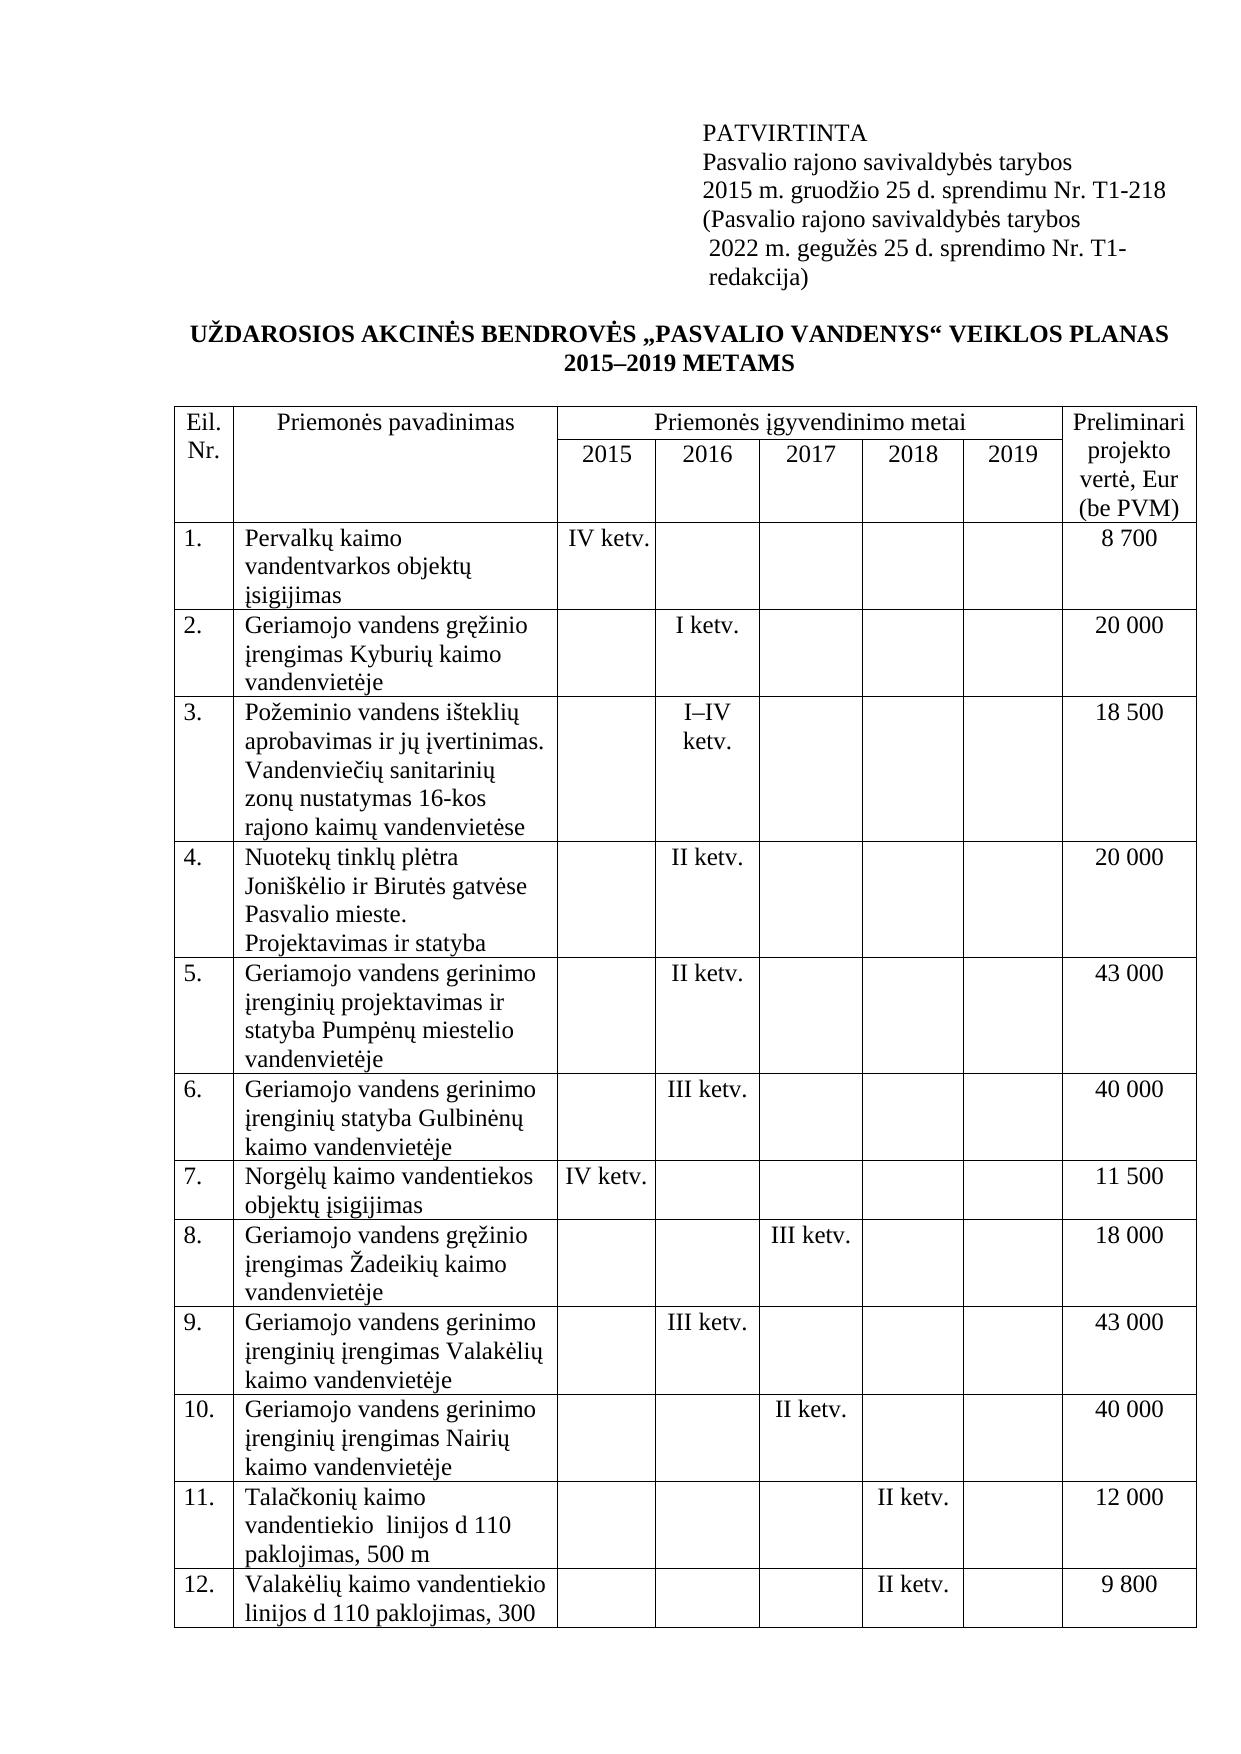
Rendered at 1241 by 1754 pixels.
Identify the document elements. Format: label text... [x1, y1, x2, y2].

text UŽDAROSIOS AKCINĖS BENDROVĖS „PASVALIO VANDENYS“ VEIKLOS PLANAS 2015–2019 METAMS [177, 319, 1181, 377]
table_cell [964, 1482, 1062, 1568]
table_cell Požeminio vandens išteklių aprobavimas ir jų įvertinimas. Vandenviečių sanitarinių zonų nustatymas 16-kos rajono kaimų vandenvietėse [234, 697, 557, 841]
table_cell II ketv. [656, 842, 759, 957]
table_cell [760, 958, 862, 1073]
table_cell 18 000 [1063, 1220, 1196, 1306]
table_cell [863, 1307, 963, 1393]
table_cell [175, 610, 233, 696]
table_cell [760, 1482, 862, 1568]
table_cell Geriamojo vandens gerinimo įrenginių statyba Gulbinėnų kaimo vandenvietėje [234, 1074, 557, 1160]
table_cell 9 800 [1063, 1569, 1196, 1627]
table_cell [656, 1482, 759, 1568]
table_cell [656, 1161, 759, 1219]
table_cell III ketv. [656, 1307, 759, 1393]
text Pasvalio rajono savivaldybės tarybos [627, 147, 1181, 176]
table_header Eil. Nr. [175, 407, 233, 522]
table_cell [760, 697, 862, 841]
table_cell [964, 697, 1062, 841]
table_cell [175, 523, 233, 609]
text PATVIRTINTA [434, 118, 1181, 147]
text (Pasvalio rajono savivaldybės tarybos [627, 204, 1181, 233]
table_cell [175, 1161, 233, 1219]
table_cell [656, 1395, 759, 1481]
table_cell [863, 1074, 963, 1160]
table_cell [863, 1220, 963, 1306]
table_cell [175, 1220, 233, 1306]
table_cell III ketv. [760, 1220, 862, 1306]
table_cell [656, 523, 759, 609]
table_cell Norgėlų kaimo vandentiekos objektų įsigijimas [234, 1161, 557, 1219]
table_cell [558, 842, 655, 957]
table_cell II ketv. [863, 1569, 963, 1627]
table_cell 18 500 [1063, 697, 1196, 841]
table_cell [760, 1161, 862, 1219]
table_cell [558, 1074, 655, 1160]
table_cell IV ketv. [558, 523, 655, 609]
table_cell [558, 610, 655, 696]
table_cell 8 700 [1063, 523, 1196, 609]
table_cell [558, 1307, 655, 1393]
table_cell [964, 1569, 1062, 1627]
table_cell II ketv. [656, 958, 759, 1073]
table_cell [863, 610, 963, 696]
table_cell [760, 610, 862, 696]
table_cell 2015 [558, 440, 655, 522]
table_cell [656, 1220, 759, 1306]
table_cell [656, 1569, 759, 1627]
table_header Preliminari projekto vertė, Eur (be PVM) [1063, 407, 1196, 522]
table_cell 2016 [656, 440, 759, 522]
table_header Priemonės pavadinimas [234, 407, 557, 522]
text 2015 m. gruodžio 25 d. sprendimu Nr. T1-218 [627, 176, 1181, 204]
table_cell IV ketv. [558, 1161, 655, 1219]
table_cell Geriamojo vandens gerinimo įrenginių įrengimas Nairių kaimo vandenvietėje [234, 1395, 557, 1481]
table_cell [175, 958, 233, 1073]
table_cell [863, 697, 963, 841]
table_cell [964, 523, 1062, 609]
table_cell [558, 1220, 655, 1306]
table_cell [558, 1482, 655, 1568]
table_cell 2018 [863, 440, 963, 522]
table_cell [558, 1569, 655, 1627]
table_cell [964, 1074, 1062, 1160]
table_cell 20 000 [1063, 610, 1196, 696]
table_cell Geriamojo vandens gerinimo įrenginių įrengimas Valakėlių kaimo vandenvietėje [234, 1307, 557, 1393]
table_header Priemonės įgyvendinimo metai [558, 407, 1062, 438]
table_cell Geriamojo vandens gręžinio įrengimas Žadeikių kaimo vandenvietėje [234, 1220, 557, 1306]
table_cell [863, 958, 963, 1073]
table_cell II ketv. [863, 1482, 963, 1568]
table_cell [964, 1307, 1062, 1393]
table_cell [863, 842, 963, 957]
text 2022 m. gegužės 25 d. sprendimo Nr. T1- redakcija) [709, 233, 1181, 291]
table_cell I–IV ketv. [656, 697, 759, 841]
table_cell 43 000 [1063, 1307, 1196, 1393]
table_cell [175, 1307, 233, 1393]
table_cell [175, 1395, 233, 1481]
table_cell [558, 1395, 655, 1481]
table_cell Talačkonių kaimo vandentiekio linijos d 110 paklojimas, 500 m [234, 1482, 557, 1568]
table_cell II ketv. [760, 1395, 862, 1481]
table_cell [760, 842, 862, 957]
table_cell [964, 958, 1062, 1073]
table_cell [760, 1569, 862, 1627]
table_cell [558, 958, 655, 1073]
table_cell [863, 1395, 963, 1481]
table_cell [760, 1307, 862, 1393]
table_cell [175, 842, 233, 957]
table_cell [964, 1395, 1062, 1481]
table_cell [234, 1569, 557, 1627]
table_cell [863, 523, 963, 609]
table_cell Pervalkų kaimo vandentvarkos objektų įsigijimas [234, 523, 557, 609]
table_cell 11 500 [1063, 1161, 1196, 1219]
table_cell [760, 1074, 862, 1160]
table_cell 43 000 [1063, 958, 1196, 1073]
table_cell III ketv. [656, 1074, 759, 1160]
table_cell [964, 842, 1062, 957]
table_cell I ketv. [656, 610, 759, 696]
table_cell [863, 1161, 963, 1219]
table_cell [964, 1161, 1062, 1219]
table_cell Nuotekų tinklų plėtra Joniškėlio ir Birutės gatvėse Pasvalio mieste. Projektavimas ir statyba [234, 842, 557, 957]
table_cell 40 000 [1063, 1074, 1196, 1160]
table_cell 40 000 [1063, 1395, 1196, 1481]
table_cell Geriamojo vandens gerinimo įrenginių projektavimas ir statyba Pumpėnų miestelio vandenvietėje [234, 958, 557, 1073]
table_cell 2017 [760, 440, 862, 522]
table_cell [964, 610, 1062, 696]
table_cell [175, 1569, 233, 1627]
table_cell 12 000 [1063, 1482, 1196, 1568]
table_cell 20 000 [1063, 842, 1196, 957]
table_cell [175, 1074, 233, 1160]
table_cell [558, 697, 655, 841]
table_cell [175, 1482, 233, 1568]
table_cell [175, 697, 233, 841]
table_cell [760, 523, 862, 609]
table_cell [964, 1220, 1062, 1306]
table_cell Geriamojo vandens gręžinio įrengimas Kyburių kaimo vandenvietėje [234, 610, 557, 696]
table_cell 2019 [964, 440, 1062, 522]
